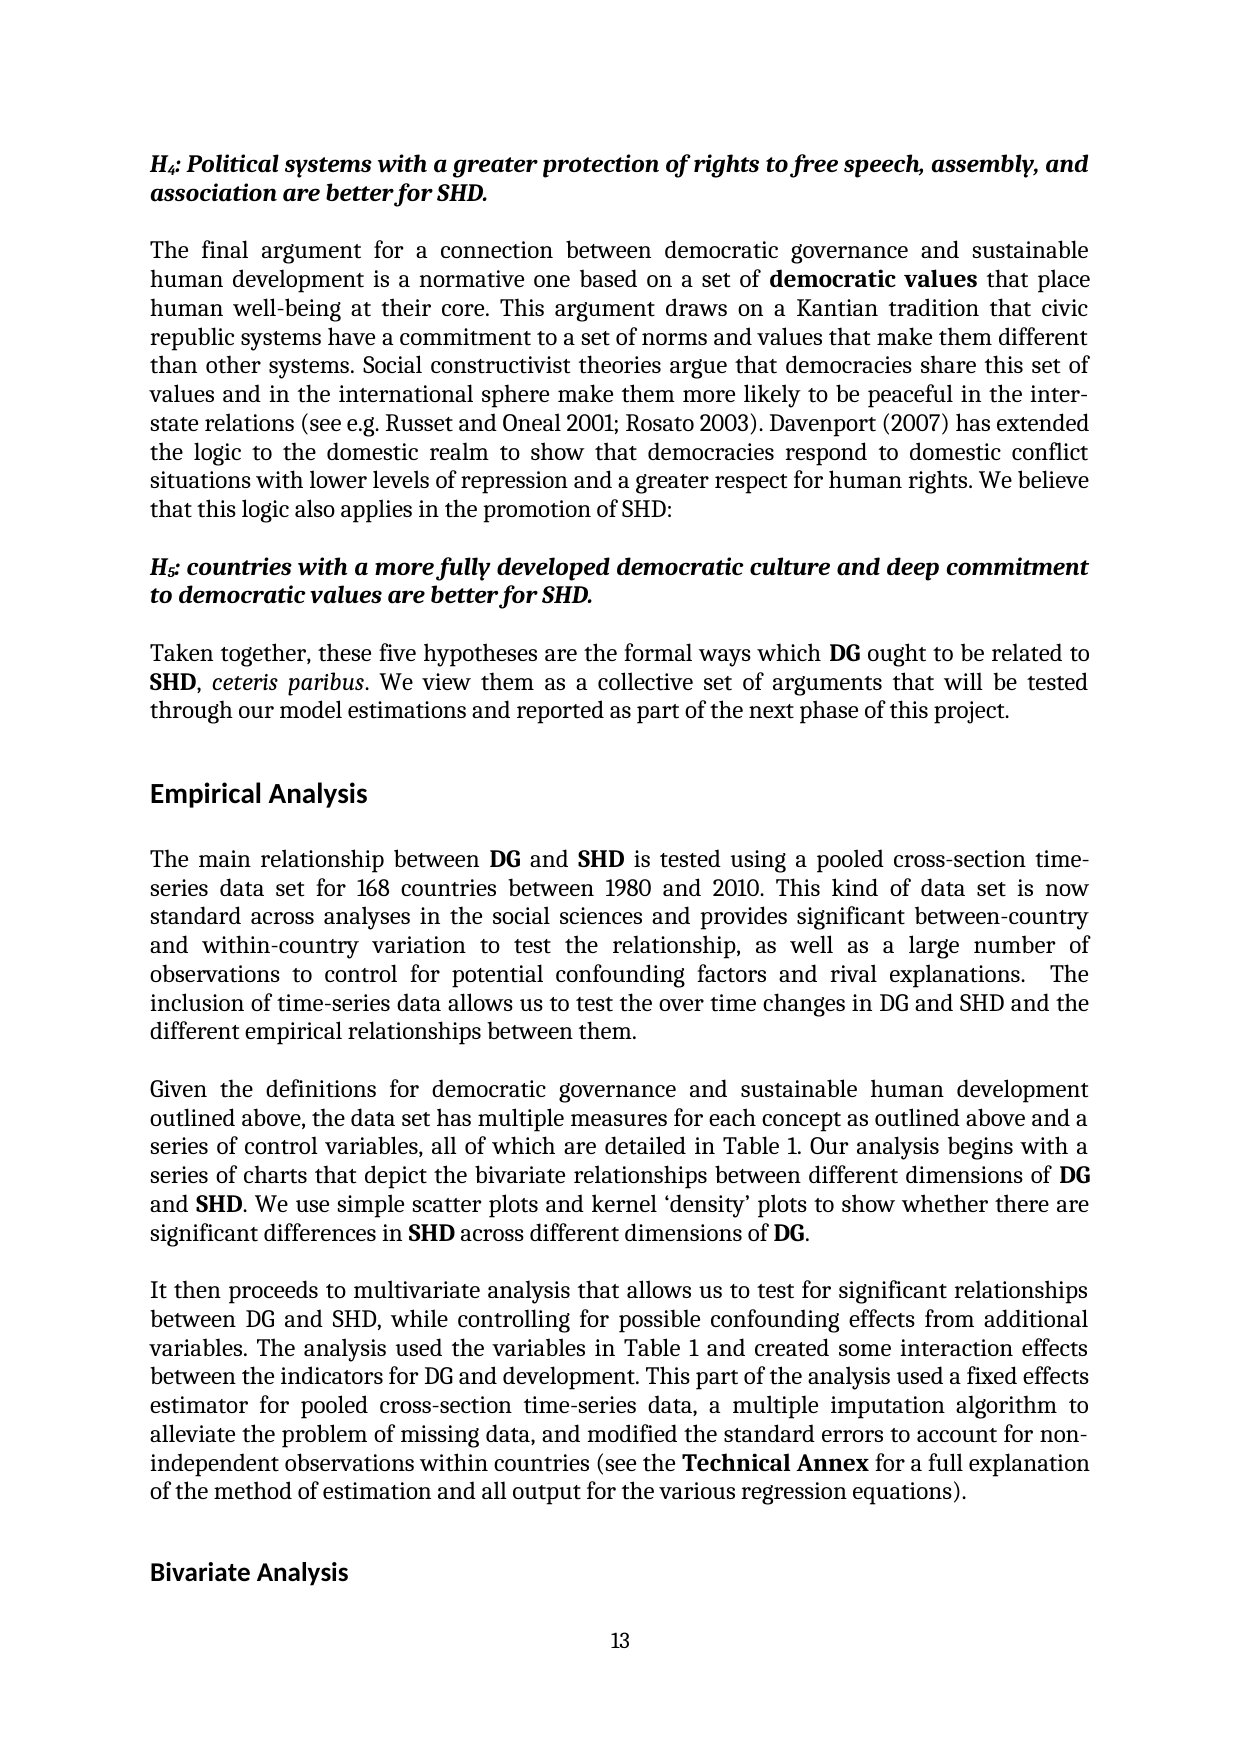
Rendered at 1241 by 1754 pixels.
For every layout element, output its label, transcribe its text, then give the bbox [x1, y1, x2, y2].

text H4: Political systems with a greater protection of rights to free speech, assembly, and association are better for SHD. [150, 150, 1090, 207]
subtitle Bivariate Analysis [150, 1556, 1090, 1588]
text The main relationship between DG and SHD is tested using a pooled cross-section time-series data set for 168 countries between 1980 and 2010. This kind of data set is now standard across analyses in the social sciences and provides significant between-country and within-country variation to test the relationship, as well as a large number of observations to control for potential confounding factors and rival explanations. The inclusion of time-series data allows us to test the over time changes in DG and SHD and the different empirical relationships between them. [150, 845, 1090, 1046]
text H5: countries with a more fully developed democratic culture and deep commitment to democratic values are better for SHD. [150, 552, 1090, 610]
subtitle Empirical Analysis [150, 775, 1090, 811]
text Taken together, these five hypotheses are the formal ways which DG ought to be related to SHD, ceteris paribus. We view them as a collective set of arguments that will be tested through our model estimations and reported as part of the next phase of this project. [150, 639, 1090, 725]
text It then proceeds to multivariate analysis that allows us to test for significant relationships between DG and SHD, while controlling for possible confounding effects from additional variables. The analysis used the variables in Table 1 and created some interaction effects between the indicators for DG and development. This part of the analysis used a fixed effects estimator for pooled cross-section time-series data, a multiple imputation algorithm to alleviate the problem of missing data, and modified the standard errors to account for non-independent observations within countries (see the Technical Annex for a full explanation of the method of estimation and all output for the various regression equations). [150, 1276, 1090, 1506]
text Given the definitions for democratic governance and sustainable human development outlined above, the data set has multiple measures for each concept as outlined above and a series of control variables, all of which are detailed in Table 1. Our analysis begins with a series of charts that depict the bivariate relationships between different dimensions of DG and SHD. We use simple scatter plots and kernel ‘density’ plots to show whether there are significant differences in SHD across different dimensions of DG. [150, 1075, 1090, 1247]
text The final argument for a connection between democratic governance and sustainable human development is a normative one based on a set of democratic values that place human well-being at their core. This argument draws on a Kantian tradition that civic republic systems have a commitment to a set of norms and values that make them different than other systems. Social constructivist theories argue that democracies share this set of values and in the international sphere make them more likely to be peaceful in the inter-state relations (see e.g. Russet and Oneal 2001; Rosato 2003). Davenport (2007) has extended the logic to the domestic realm to show that democracies respond to domestic conflict situations with lower levels of repression and a greater respect for human rights. We believe that this logic also applies in the promotion of SHD: [150, 236, 1090, 524]
